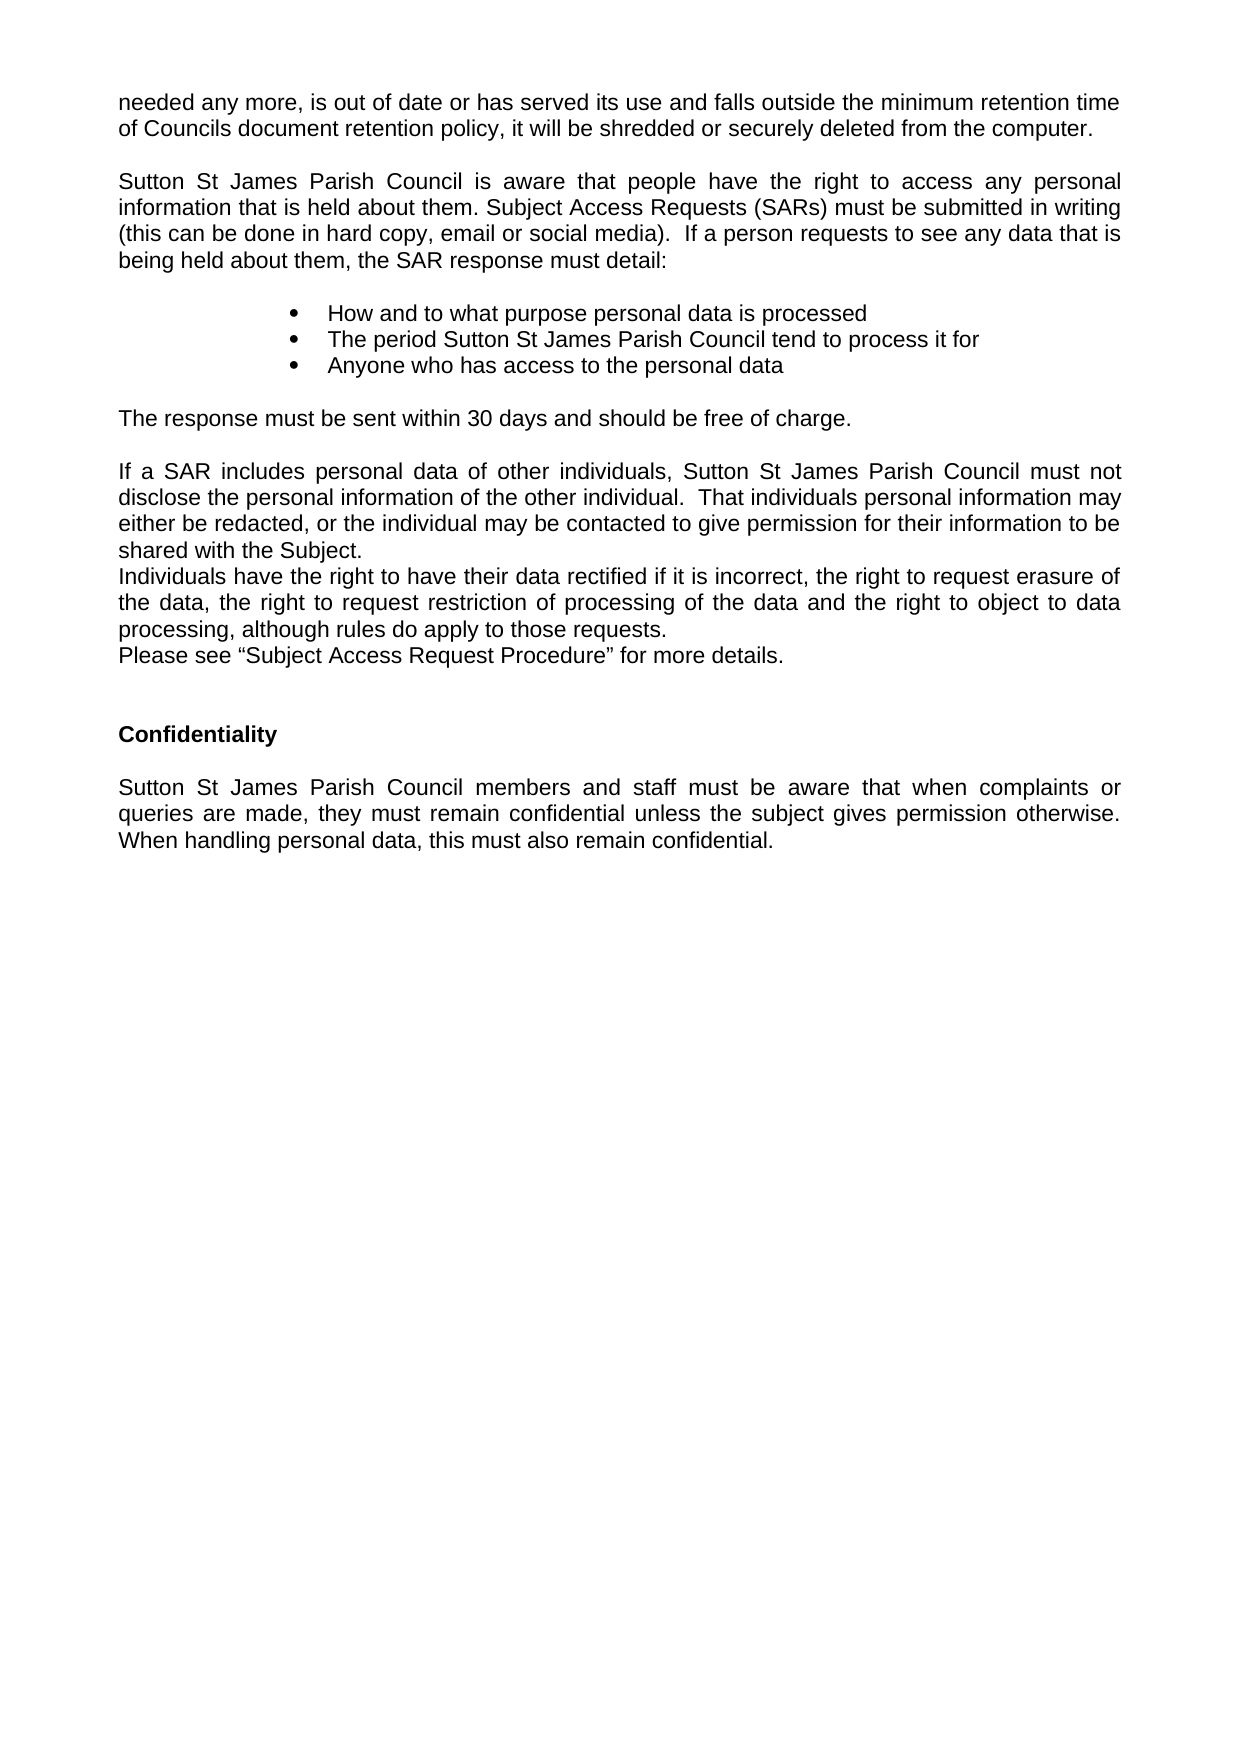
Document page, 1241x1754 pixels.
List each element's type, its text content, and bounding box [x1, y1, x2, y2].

list The period Sutton St James Parish Council tend to process it for [290, 326, 1122, 352]
text The response must be sent within 30 days and should be free of charge. [118, 405, 1122, 431]
text Sutton St James Parish Council members and staff must be aware that when complaints or queries are made, they must remain confidential unless the subject gives permission otherwise. When handling personal data, this must also remain confidential. [118, 774, 1122, 853]
text If a SAR includes personal data of other individuals, Sutton St James Parish Council must not disclose the personal information of the other individual. That individuals personal information may either be redacted, or the individual may be contacted to give permission for their information to be shared with the Subject. [118, 458, 1122, 563]
list How and to what purpose personal data is processed [290, 299, 1122, 326]
text Confidentiality [118, 721, 1122, 747]
text Individuals have the right to have their data rectified if it is incorrect, the right to request erasure of the data, the right to request restriction of processing of the data and the right to object to data processing, although rules do apply to those requests. [118, 563, 1122, 642]
text Please see “Subject Access Request Procedure” for more details. [118, 642, 1122, 668]
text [118, 89, 1122, 141]
list Anyone who has access to the personal data [290, 352, 1122, 378]
text Sutton St James Parish Council is aware that people have the right to access any personal information that is held about them. Subject Access Requests (SARs) must be submitted in writing (this can be done in hard copy, email or social media). If a person requests to see any data that is being held about them, the SAR response must detail: [118, 168, 1122, 273]
